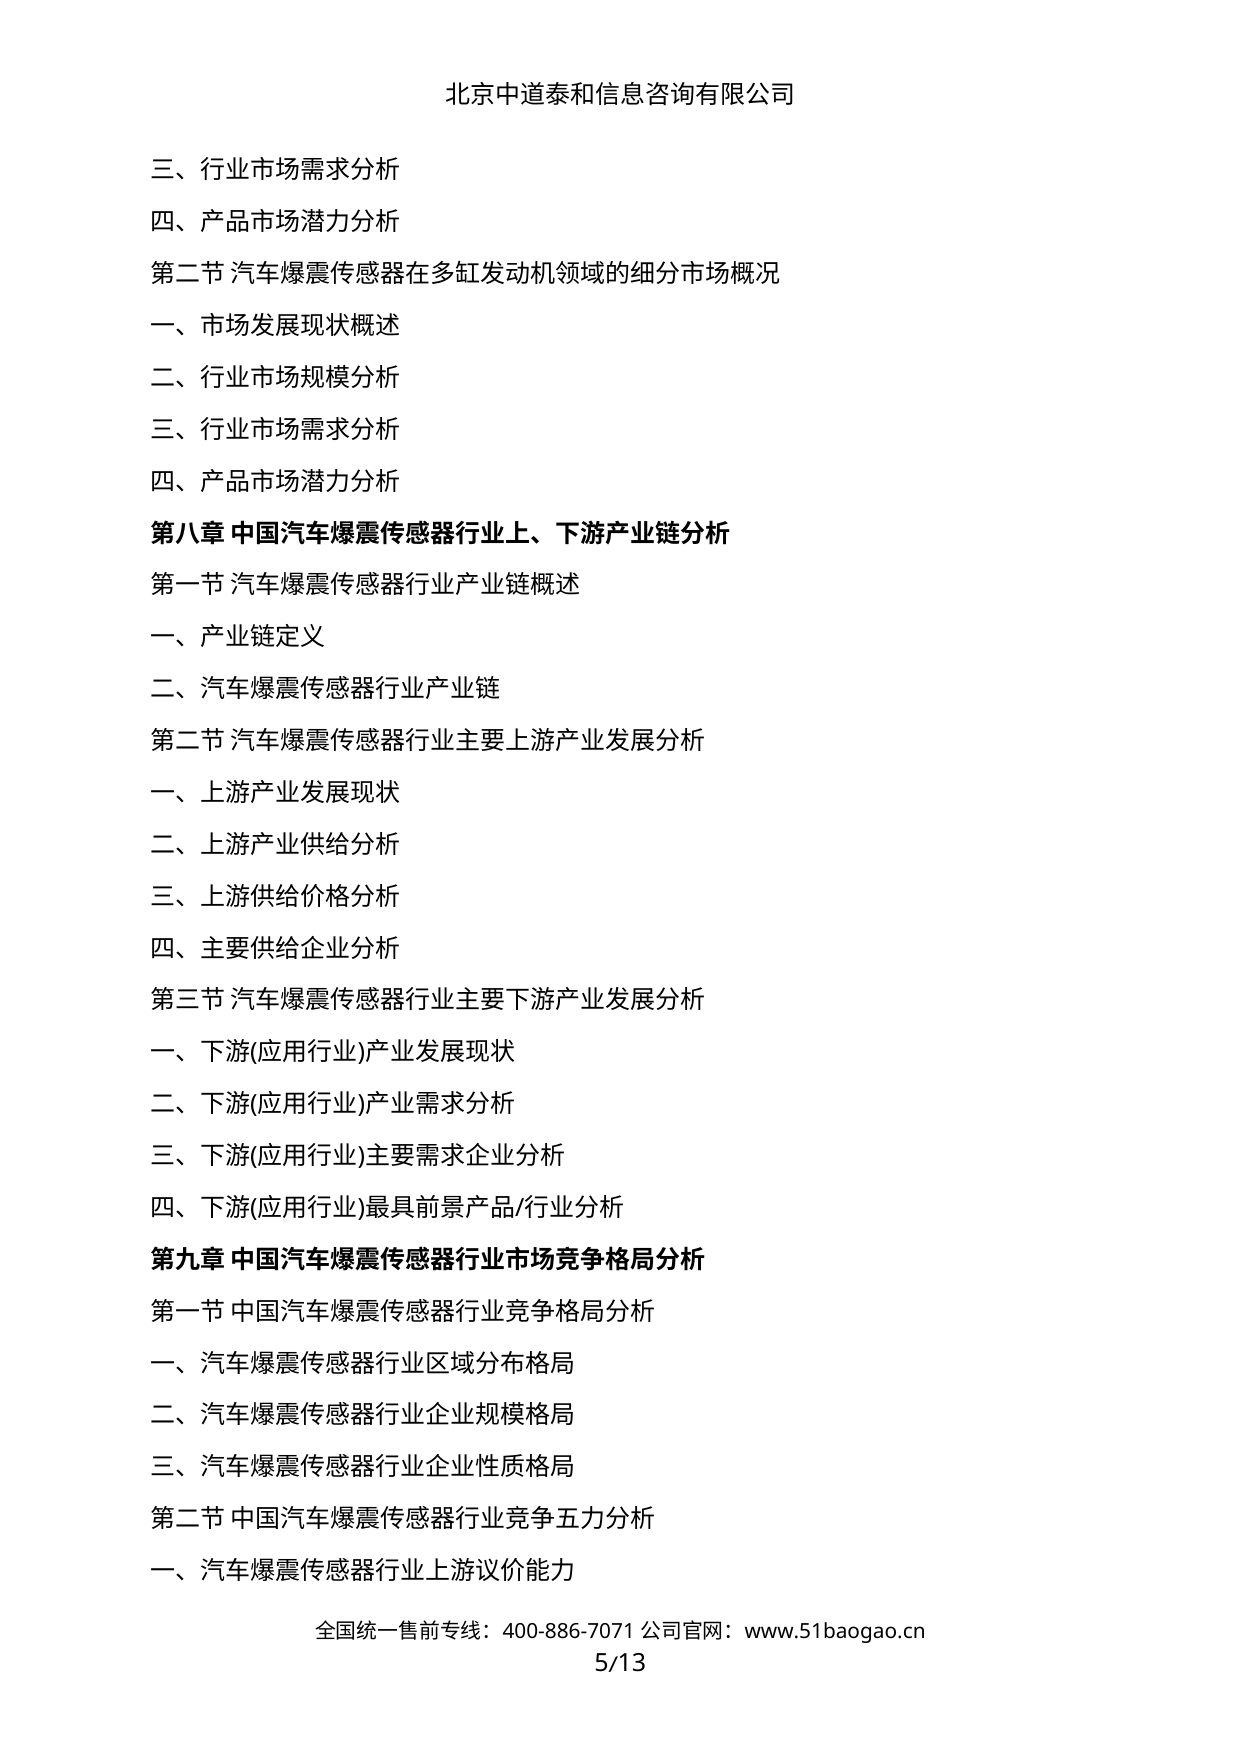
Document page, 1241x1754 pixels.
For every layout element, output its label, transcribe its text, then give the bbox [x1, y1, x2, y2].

text 第九章 中国汽车爆震传感器行业市场竞争格局分析 [150, 1239, 1090, 1276]
text 四、产品市场潜力分析 [150, 461, 1090, 497]
text 三、汽车爆震传感器行业企业性质格局 [150, 1447, 1090, 1483]
text 第二节 汽车爆震传感器行业主要上游产业发展分析 [150, 721, 1090, 757]
text 二、行业市场规模分析 [150, 357, 1090, 394]
text 二、汽车爆震传感器行业产业链 [150, 669, 1090, 705]
text 二、下游(应用行业)产业需求分析 [150, 1084, 1090, 1120]
text 三、下游(应用行业)主要需求企业分析 [150, 1136, 1090, 1172]
text 二、上游产业供给分析 [150, 824, 1090, 861]
text 第一节 汽车爆震传感器行业产业链概述 [150, 565, 1090, 601]
text 一、市场发展现状概述 [150, 306, 1090, 342]
text 第八章 中国汽车爆震传感器行业上、下游产业链分析 [150, 513, 1090, 549]
text 四、主要供给企业分析 [150, 928, 1090, 964]
text 四、下游(应用行业)最具前景产品/行业分析 [150, 1187, 1090, 1224]
text 三、行业市场需求分析 [150, 150, 1090, 186]
text 二、汽车爆震传感器行业企业规模格局 [150, 1395, 1090, 1431]
text 第二节 中国汽车爆震传感器行业竞争五力分析 [150, 1499, 1090, 1535]
text 第二节 汽车爆震传感器在多缸发动机领域的细分市场概况 [150, 254, 1090, 290]
text 一、产业链定义 [150, 617, 1090, 653]
text 一、上游产业发展现状 [150, 772, 1090, 809]
text 第一节 中国汽车爆震传感器行业竞争格局分析 [150, 1291, 1090, 1327]
text 一、汽车爆震传感器行业上游议价能力 [150, 1551, 1090, 1587]
text 一、下游(应用行业)产业发展现状 [150, 1032, 1090, 1068]
text 第三节 汽车爆震传感器行业主要下游产业发展分析 [150, 980, 1090, 1016]
text 三、上游供给价格分析 [150, 876, 1090, 912]
text 四、产品市场潜力分析 [150, 202, 1090, 238]
text 一、汽车爆震传感器行业区域分布格局 [150, 1343, 1090, 1379]
text 三、行业市场需求分析 [150, 409, 1090, 446]
